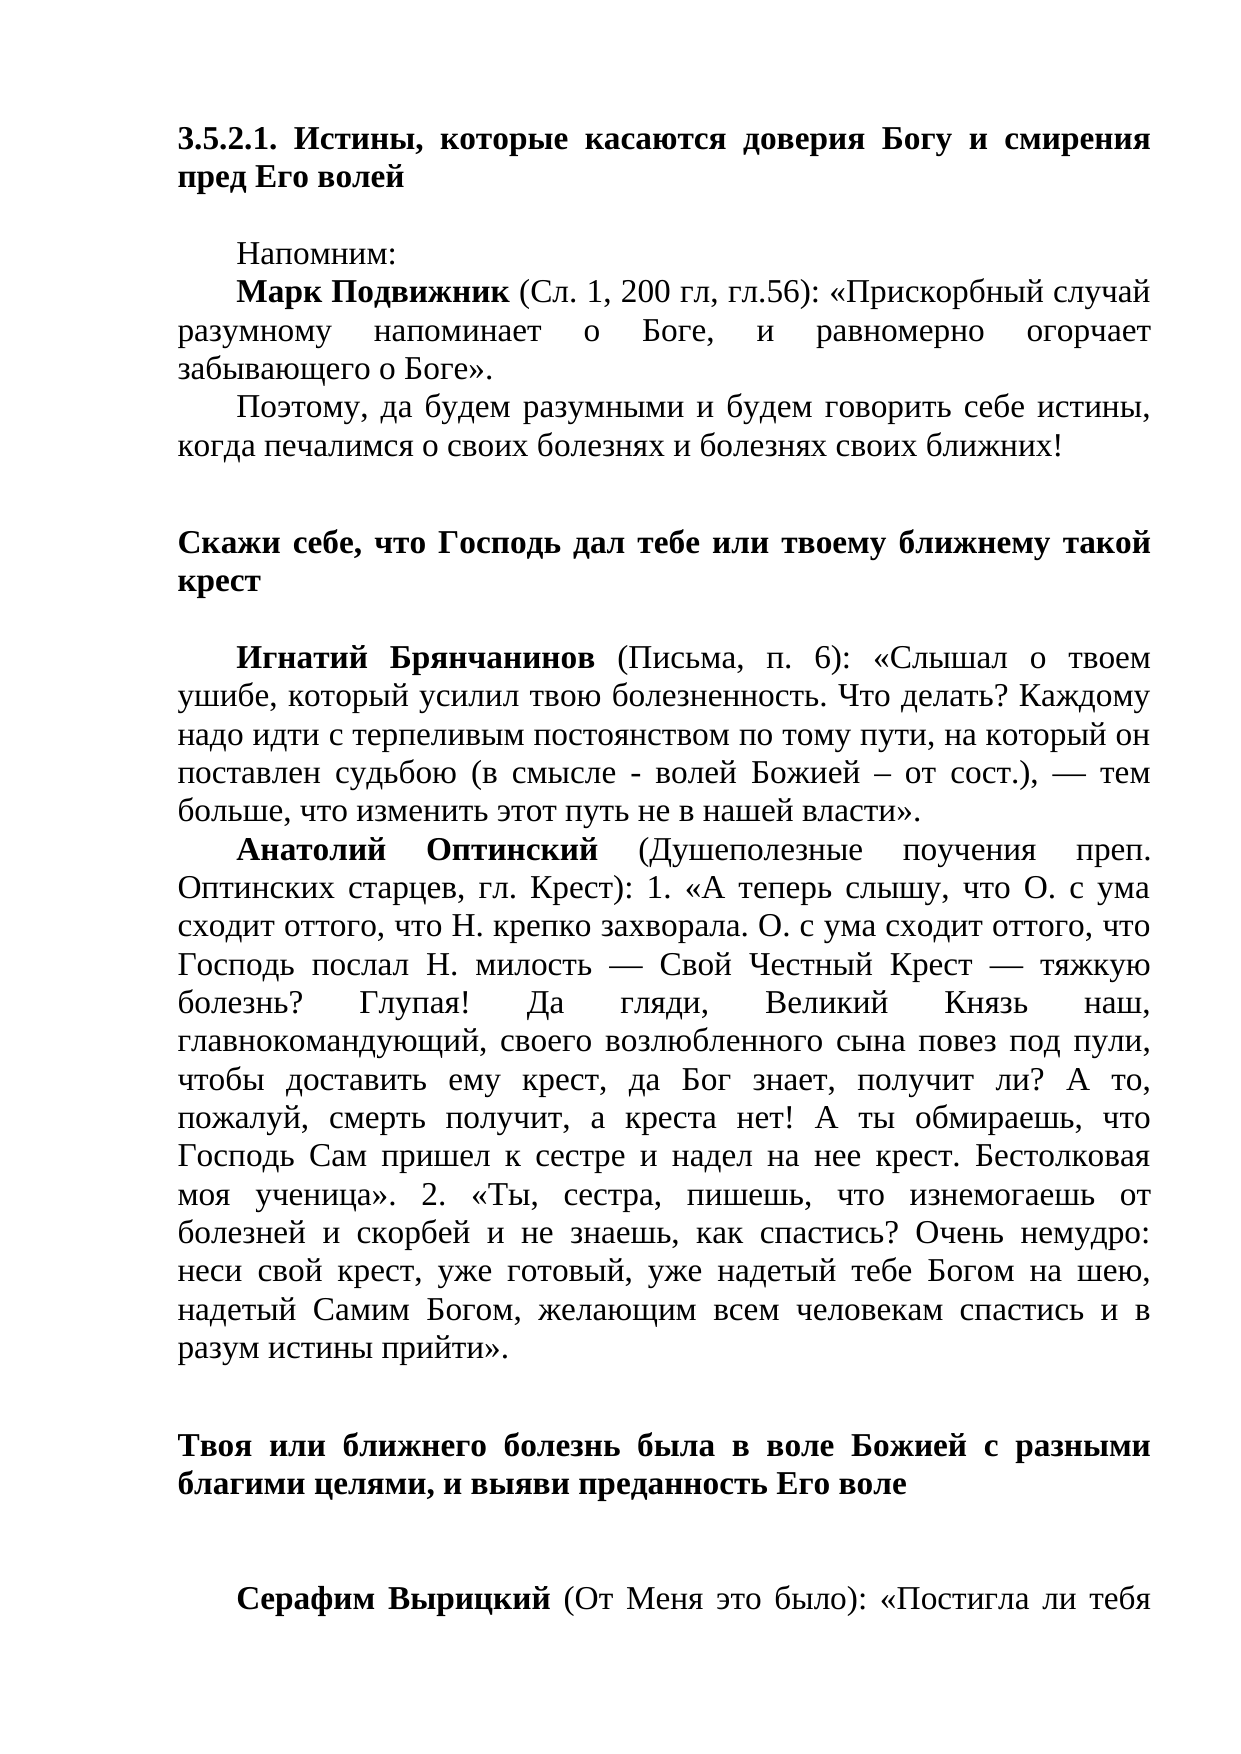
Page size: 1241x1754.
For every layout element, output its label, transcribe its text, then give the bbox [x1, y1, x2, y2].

subtitle Скажи себе, что Господь дал тебе или твоему ближнему такой крест [177, 522, 1152, 599]
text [177, 1578, 1152, 1616]
text Игнатий Брянчанинов (Письма, п. 6): «Слышал о твоем ушибе, который усилил твою болезненность. Что делать? Каждому надо идти с терпеливым постоянством по тому пути, на который он поставлен судьбою (в смысле - волей Божией – от сост.), — тем больше, что изменить этот путь не в нашей власти». [177, 637, 1152, 829]
text Анатолий Оптинский (Душеполезные поучения преп. Оптинских старцев, гл. Крест): 1. «А теперь слышу, что О. с ума сходит оттого, что Н. крепко захворала. О. с ума сходит оттого, что Господь послал Н. милость — Свой Честный Крест — тяжкую болезнь? Глупая! Да гляди, Великий Князь наш, главнокомандующий, своего возлюбленного сына повез под пули, чтобы доставить ему крест, да Бог знает, получит ли? А то, пожалуй, смерть получит, а креста нет! А ты обмираешь, что Господь Сам пришел к сестре и надел на нее крест. Бестолковая моя ученица». 2. «Ты, сестра, пишешь, что изнемогаешь от болезней и скорбей и не знаешь, как спастись? Очень немудро: неси свой крест, уже готовый, уже надетый тебе Богом на шею, надетый Самим Богом, желающим всем человекам спастись и в разум истины прийти». [177, 829, 1152, 1366]
subtitle Твоя или ближнего болезнь была в воле Божией с разными благими целями, и выяви преданность Его воле [177, 1425, 1152, 1501]
text Напомним: [177, 233, 1152, 271]
subtitle 3.5.2.1. Истины, которые касаются доверия Богу и смирения пред Его волей [177, 118, 1152, 195]
text Поэтому, да будем разумными и будем говорить себе истины, когда печалимся о своих болезнях и болезнях своих ближних! [177, 386, 1152, 463]
text Марк Подвижник (Сл. 1, 200 гл, гл.56): «Прискорбный случай разумному напоминает о Боге, и равномерно огорчает забывающего о Боге». [177, 271, 1152, 386]
